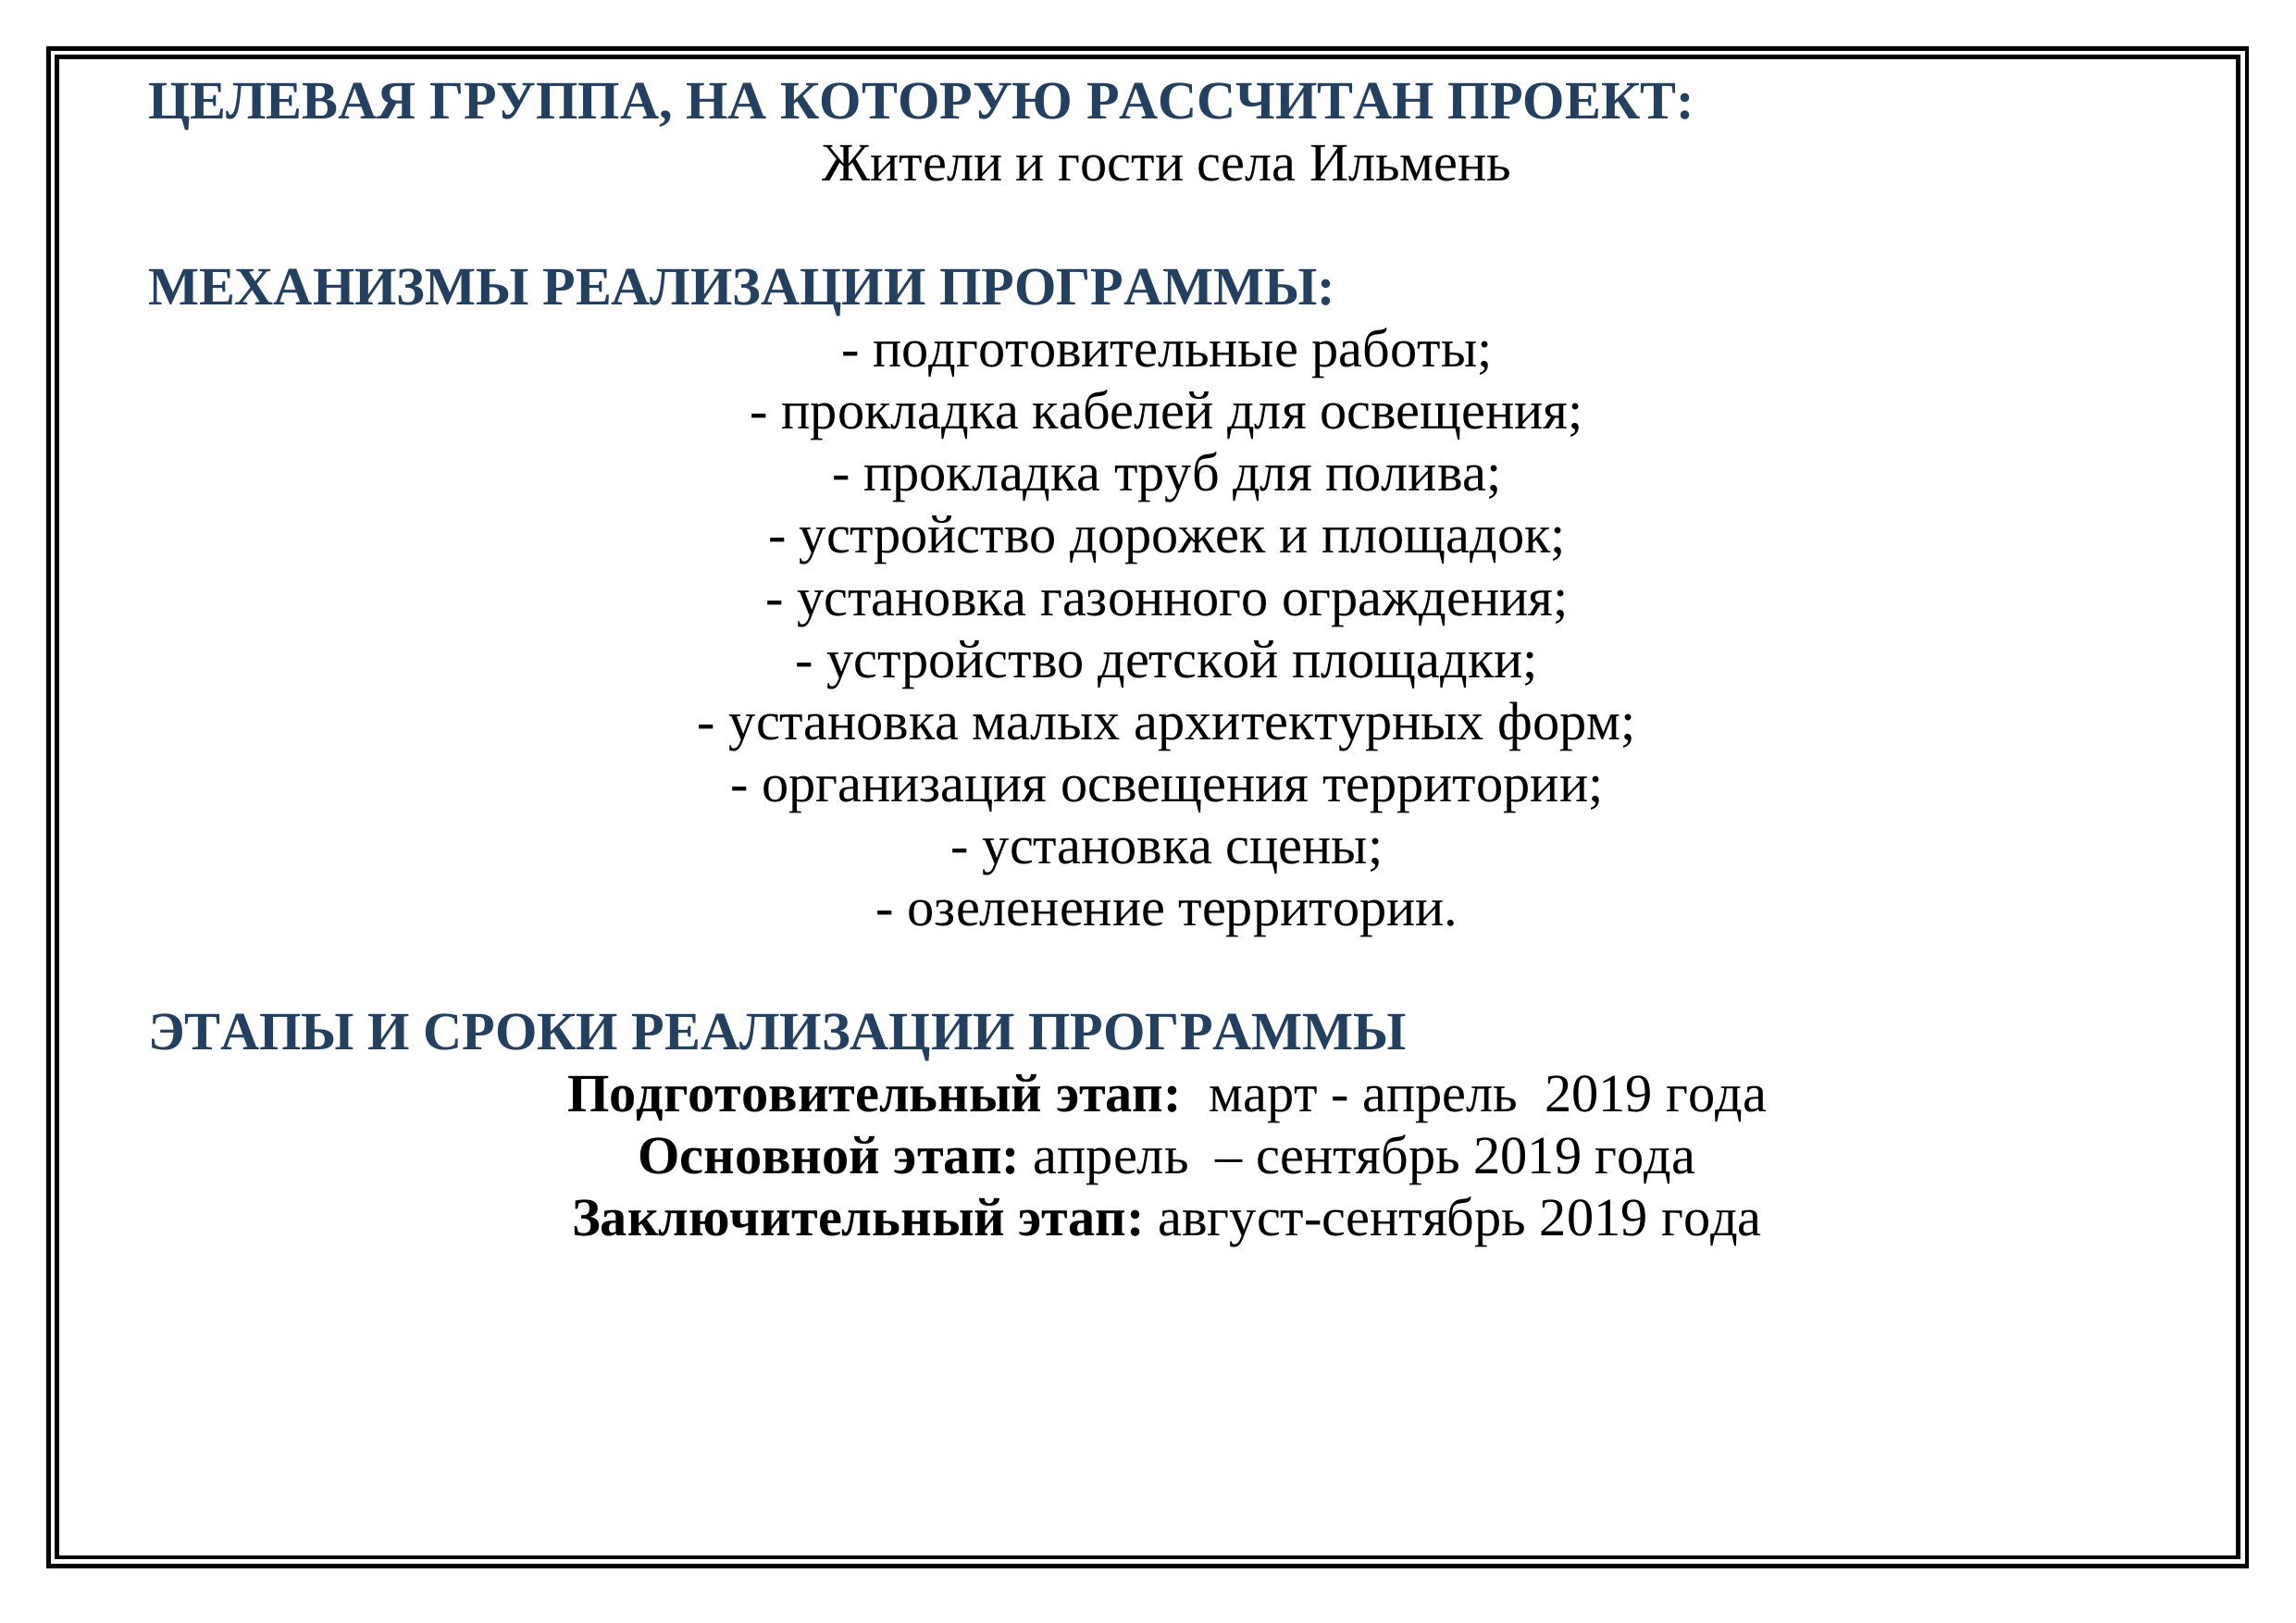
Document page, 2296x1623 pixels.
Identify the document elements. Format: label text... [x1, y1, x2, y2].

text Заключительный этап: август-сентябрь 2019 года [95, 1185, 2186, 1247]
text - прокладка кабелей для освещения; [95, 378, 2186, 440]
text Жители и гости села Ильмень [95, 130, 2186, 192]
text - озеленение территории. [95, 875, 2186, 937]
text МЕХАНИЗМЫ РЕАЛИЗАЦИИ ПРОГРАММЫ: [95, 254, 2186, 316]
text - установка сцены; [95, 813, 2186, 875]
text Основной этап: апрель – сентябрь 2019 года [95, 1123, 2186, 1185]
text - прокладка труб для полива; [95, 440, 2186, 502]
list ЦЕЛЕВАЯ ГРУППА, НА КОТОРУЮ РАССЧИТАН ПРОЕКТ: [95, 68, 2186, 130]
text - установка малых архитектурных форм; [95, 689, 2186, 751]
text - устройство детской площадки; [95, 627, 2186, 689]
text Подготовительный этап: март - апрель 2019 года [95, 1061, 2186, 1123]
text - подготовительные работы; [95, 316, 2186, 378]
text - организация освещения территории; [95, 751, 2186, 813]
text ЭТАПЫ И СРОКИ РЕАЛИЗАЦИИ ПРОГРАММЫ [95, 999, 2186, 1061]
text - установка газонного ограждения; [95, 565, 2186, 627]
text - устройство дорожек и площадок; [95, 502, 2186, 565]
